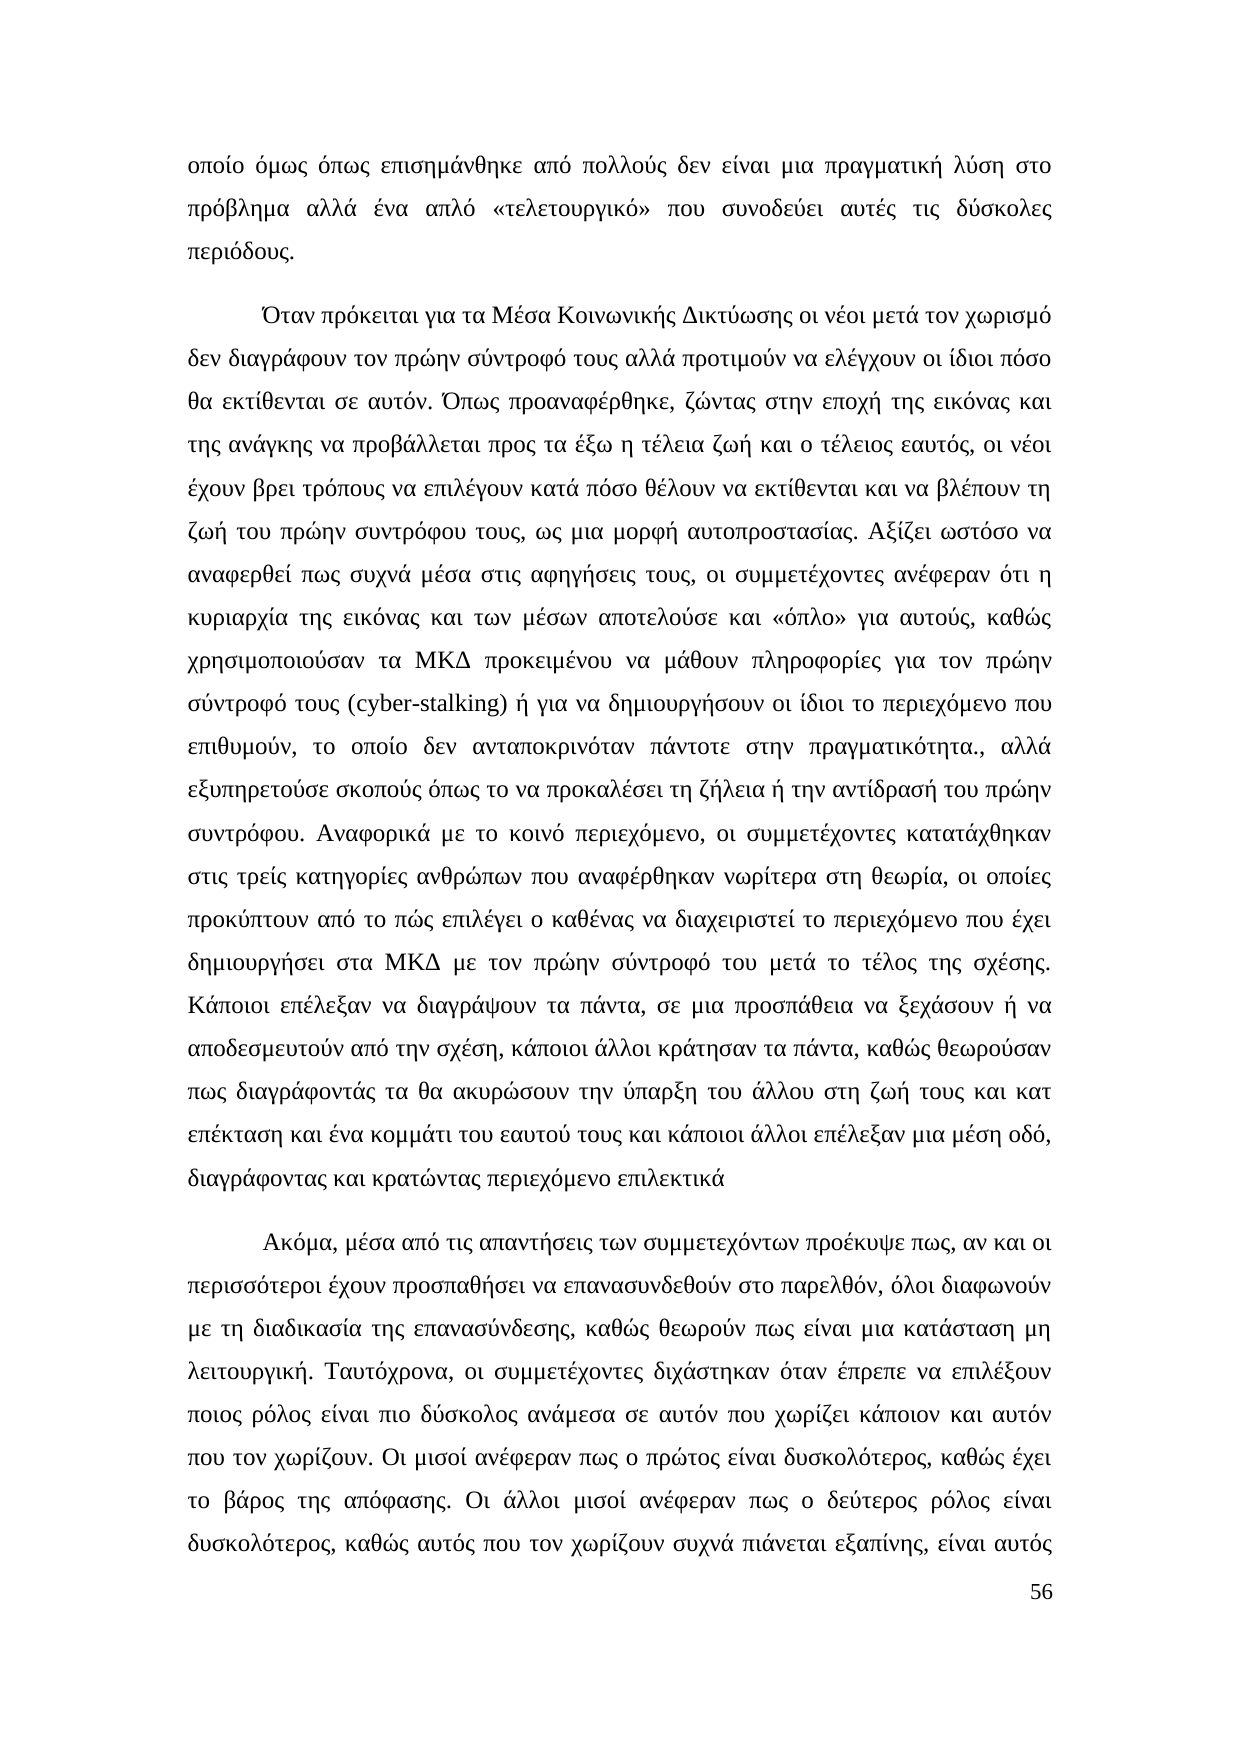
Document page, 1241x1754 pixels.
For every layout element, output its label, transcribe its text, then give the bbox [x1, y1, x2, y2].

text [187, 150, 1053, 265]
text Όταν πρόκειται για τα Μέσα Κοινωνικής Δικτύωσης οι νέοι μετά τον χωρισμό δεν διαγράφουν τον πρώην σύντροφό τους αλλά προτιμούν να ελέγχουν οι ίδιοι πόσο θα εκτίθενται σε αυτόν. Όπως προαναφέρθηκε, ζώντας στην εποχή της εικόνας και της ανάγκης να προβάλλεται προς τα έξω η τέλεια ζωή και ο τέλειος εαυτός, οι νέοι έχουν βρει τρόπους να επιλέγουν κατά πόσο θέλουν να εκτίθενται και να βλέπουν τη ζωή του πρώην συντρόφου τους, ως μια μορφή αυτοπροστασίας. Αξίζει ωστόσο να αναφερθεί πως συχνά μέσα στις αφηγήσεις τους, οι συμμετέχοντες ανέφεραν ότι η κυριαρχία της εικόνας και των μέσων αποτελούσε και «όπλο» για αυτούς, καθώς χρησιμοποιούσαν τα ΜΚΔ προκειμένου να μάθουν πληροφορίες για τον πρώην σύντροφό τους (cyber-stalking) ή για να δημιουργήσουν οι ίδιοι το περιεχόμενο που επιθυμούν, το οποίο δεν ανταποκρινόταν πάντοτε στην πραγματικότητα., αλλά εξυπηρετούσε σκοπούς όπως το να προκαλέσει τη ζήλεια ή την αντίδρασή του πρώην συντρόφου. Αναφορικά με το κοινό περιεχόμενο, οι συμμετέχοντες κατατάχθηκαν στις τρείς κατηγορίες ανθρώπων που αναφέρθηκαν νωρίτερα στη θεωρία, οι οποίες προκύπτουν από το πώς επιλέγει ο καθένας να διαχειριστεί το περιεχόμενο που έχει δημιουργήσει στα ΜΚΔ με τον πρώην σύντροφό του μετά το τέλος της σχέσης. Κάποιοι επέλεξαν να διαγράψουν τα πάντα, σε μια προσπάθεια να ξεχάσουν ή να αποδεσμευτούν από την σχέση, κάποιοι άλλοι κράτησαν τα πάντα, καθώς θεωρούσαν πως διαγράφοντάς τα θα ακυρώσουν την ύπαρξη του άλλου στη ζωή τους και κατ επέκταση και ένα κομμάτι του εαυτού τους και κάποιοι άλλοι επέλεξαν μια μέση οδό, διαγράφοντας και κρατώντας περιεχόμενο επιλεκτικά [187, 300, 1053, 1191]
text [187, 1227, 1053, 1557]
